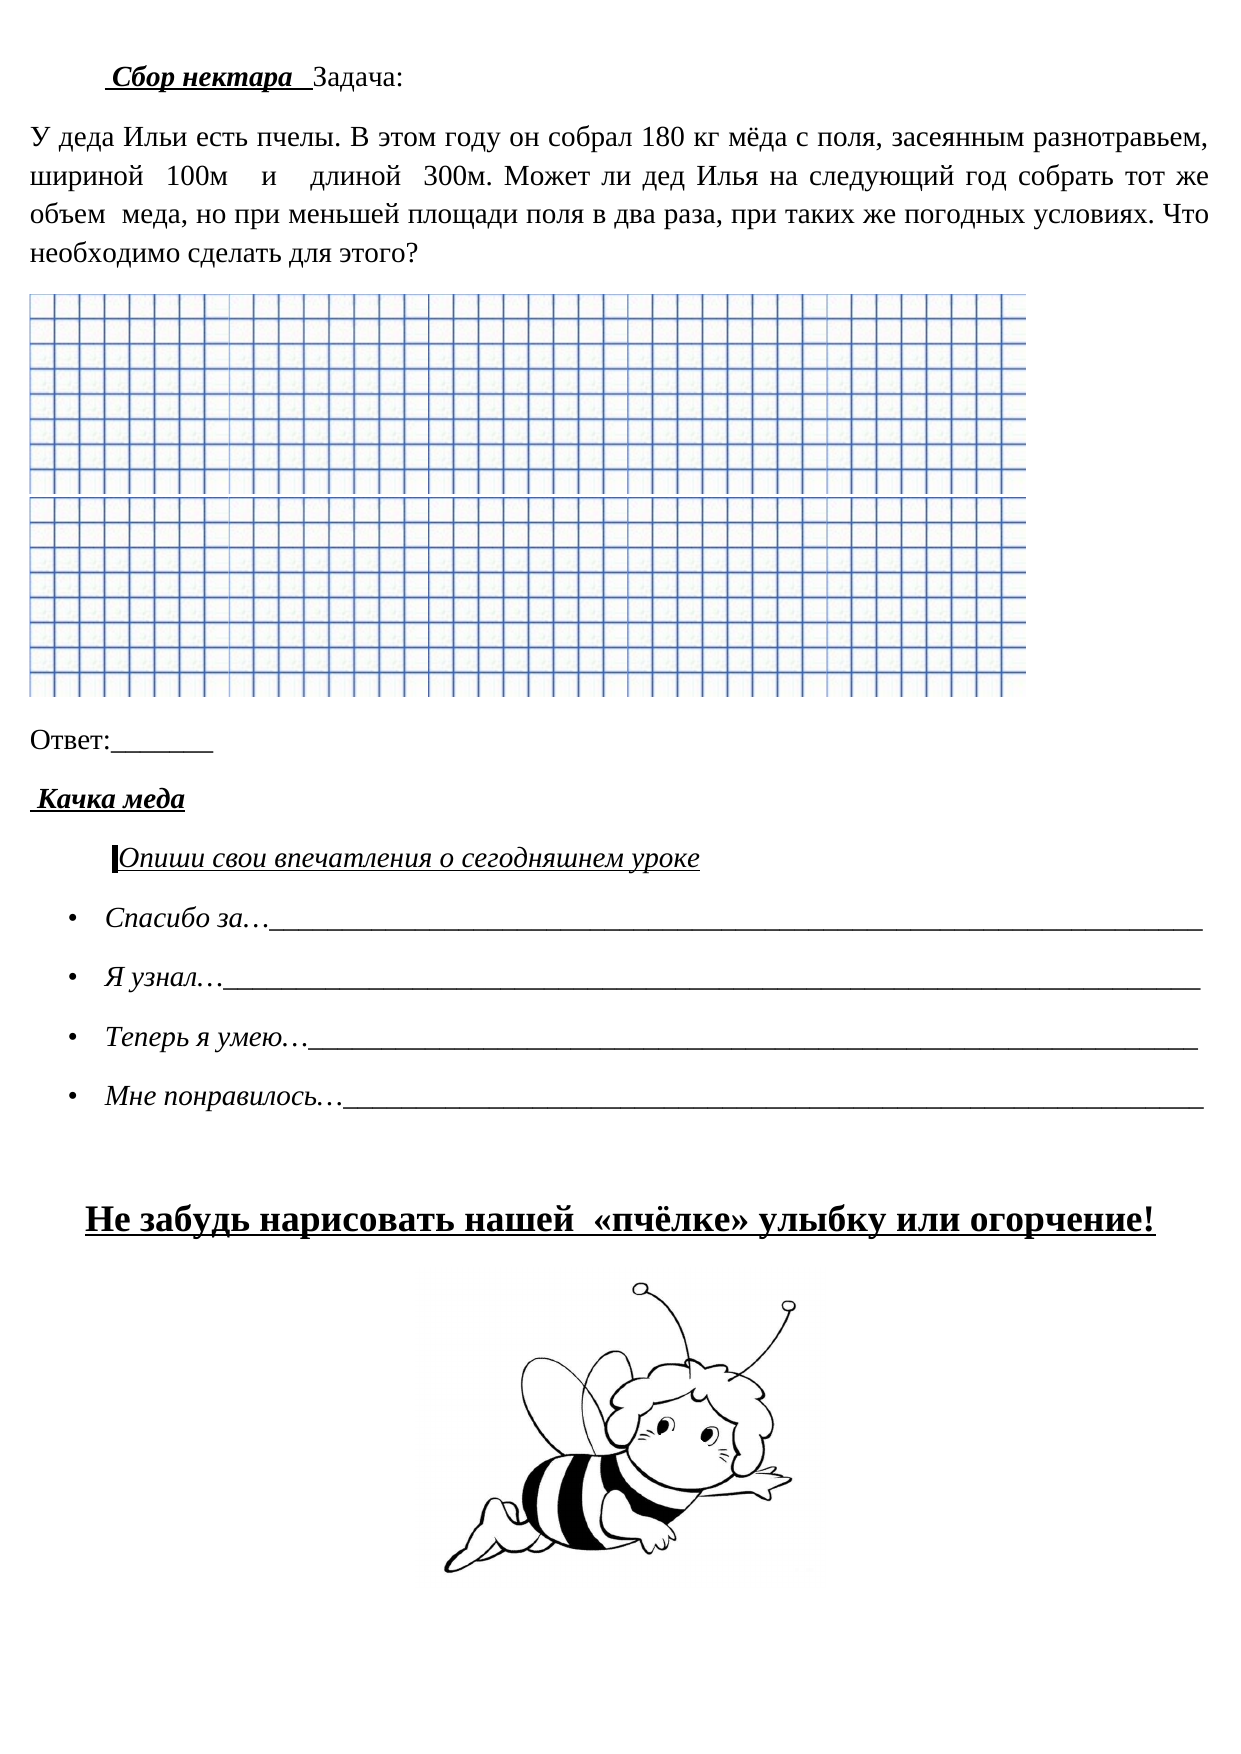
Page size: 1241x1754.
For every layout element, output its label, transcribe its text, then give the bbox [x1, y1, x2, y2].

list Спасибо за…________________________________________________________________ [67, 900, 1211, 933]
list Мне понравилось…___________________________________________________________ [67, 1078, 1211, 1112]
text Сбор нектара Задача: [104, 59, 1211, 93]
text У деда Ильи есть пчелы. В этом году он собрал 180 кг мёда с поля, засеянным разнотравьем, шириной 100м и длиной 300м. Может ли дед Илья на следующий год собрать тот же объем меда, но при меньшей площади поля в два раза, при таких же погодных условиях. Что необходимо сделать для этого? [29, 119, 1211, 268]
list Я узнал…___________________________________________________________________ [67, 959, 1211, 993]
text Качка меда [29, 781, 1211, 815]
picture [29, 294, 1026, 494]
picture [29, 497, 1026, 697]
text Не забудь нарисовать нашей «пчёлке» улыбку или огорчение! [29, 1197, 1211, 1240]
text Ответ:_______ [29, 722, 1211, 755]
text Опиши свои впечатления о сегодняшнем уроке [104, 841, 1211, 874]
list Теперь я умею…_____________________________________________________________ [67, 1019, 1211, 1052]
picture [414, 1267, 826, 1588]
